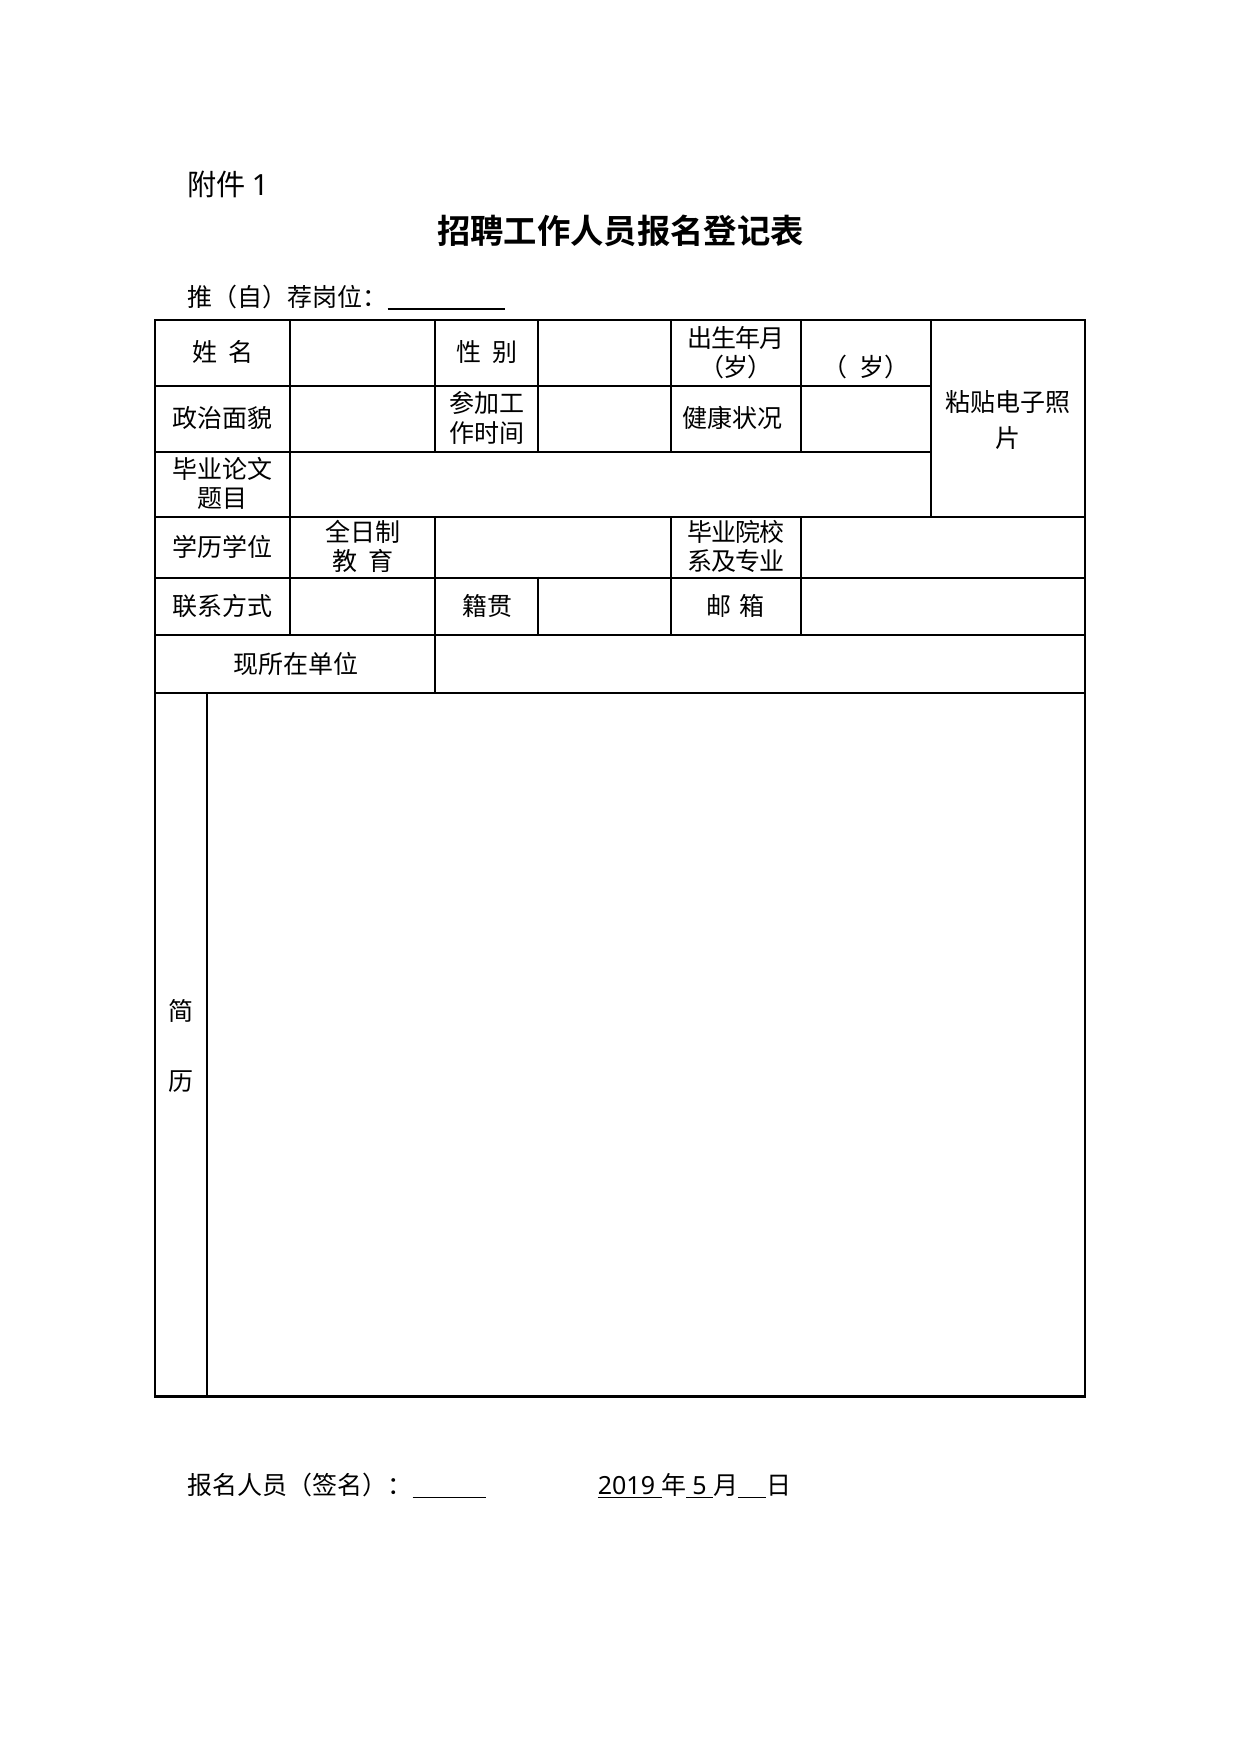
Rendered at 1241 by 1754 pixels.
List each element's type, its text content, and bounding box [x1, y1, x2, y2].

table_cell 籍贯 [436, 579, 537, 634]
table_header 出生年月 （岁） [672, 321, 800, 385]
table_header （ 岁） [802, 321, 930, 385]
table_cell 健康状况 [672, 387, 800, 451]
table_header [539, 321, 670, 385]
table_cell [802, 579, 1084, 634]
table_cell [436, 636, 1084, 692]
table_cell 全日制 教 育 [291, 518, 434, 577]
table_cell [802, 387, 930, 451]
table_header 粘贴电子照片 [932, 321, 1084, 516]
table_header [291, 321, 434, 385]
table_cell 参加工 作时间 [436, 387, 537, 451]
table_cell 现所在单位 [156, 636, 434, 692]
table_cell [436, 518, 670, 577]
table_cell [291, 453, 930, 516]
table_cell 政治面貌 [156, 387, 289, 451]
table_header 姓 名 [156, 321, 289, 385]
table_cell 联系方式 [156, 579, 289, 634]
table_cell [291, 579, 434, 634]
table_cell 毕业院校系及专业 [672, 518, 800, 577]
text 推（自）荐岗位： [187, 253, 1053, 319]
table_cell 毕业论文题目 [156, 453, 289, 516]
text 附件1 [187, 162, 1053, 204]
table_cell 邮 箱 [672, 579, 800, 634]
text 报名人员（签名）： 2019 年 5 月 日 [187, 1466, 1053, 1502]
table_cell 学历学位 [156, 518, 289, 577]
table_cell [802, 518, 1084, 577]
table_cell [291, 387, 434, 451]
table_cell [539, 579, 670, 634]
table_cell [208, 694, 1084, 1395]
table_header 性 别 [436, 321, 537, 385]
table_cell 简 历 [156, 694, 206, 1395]
table_cell [539, 387, 670, 451]
text 招聘工作人员报名登记表 [187, 204, 1053, 253]
